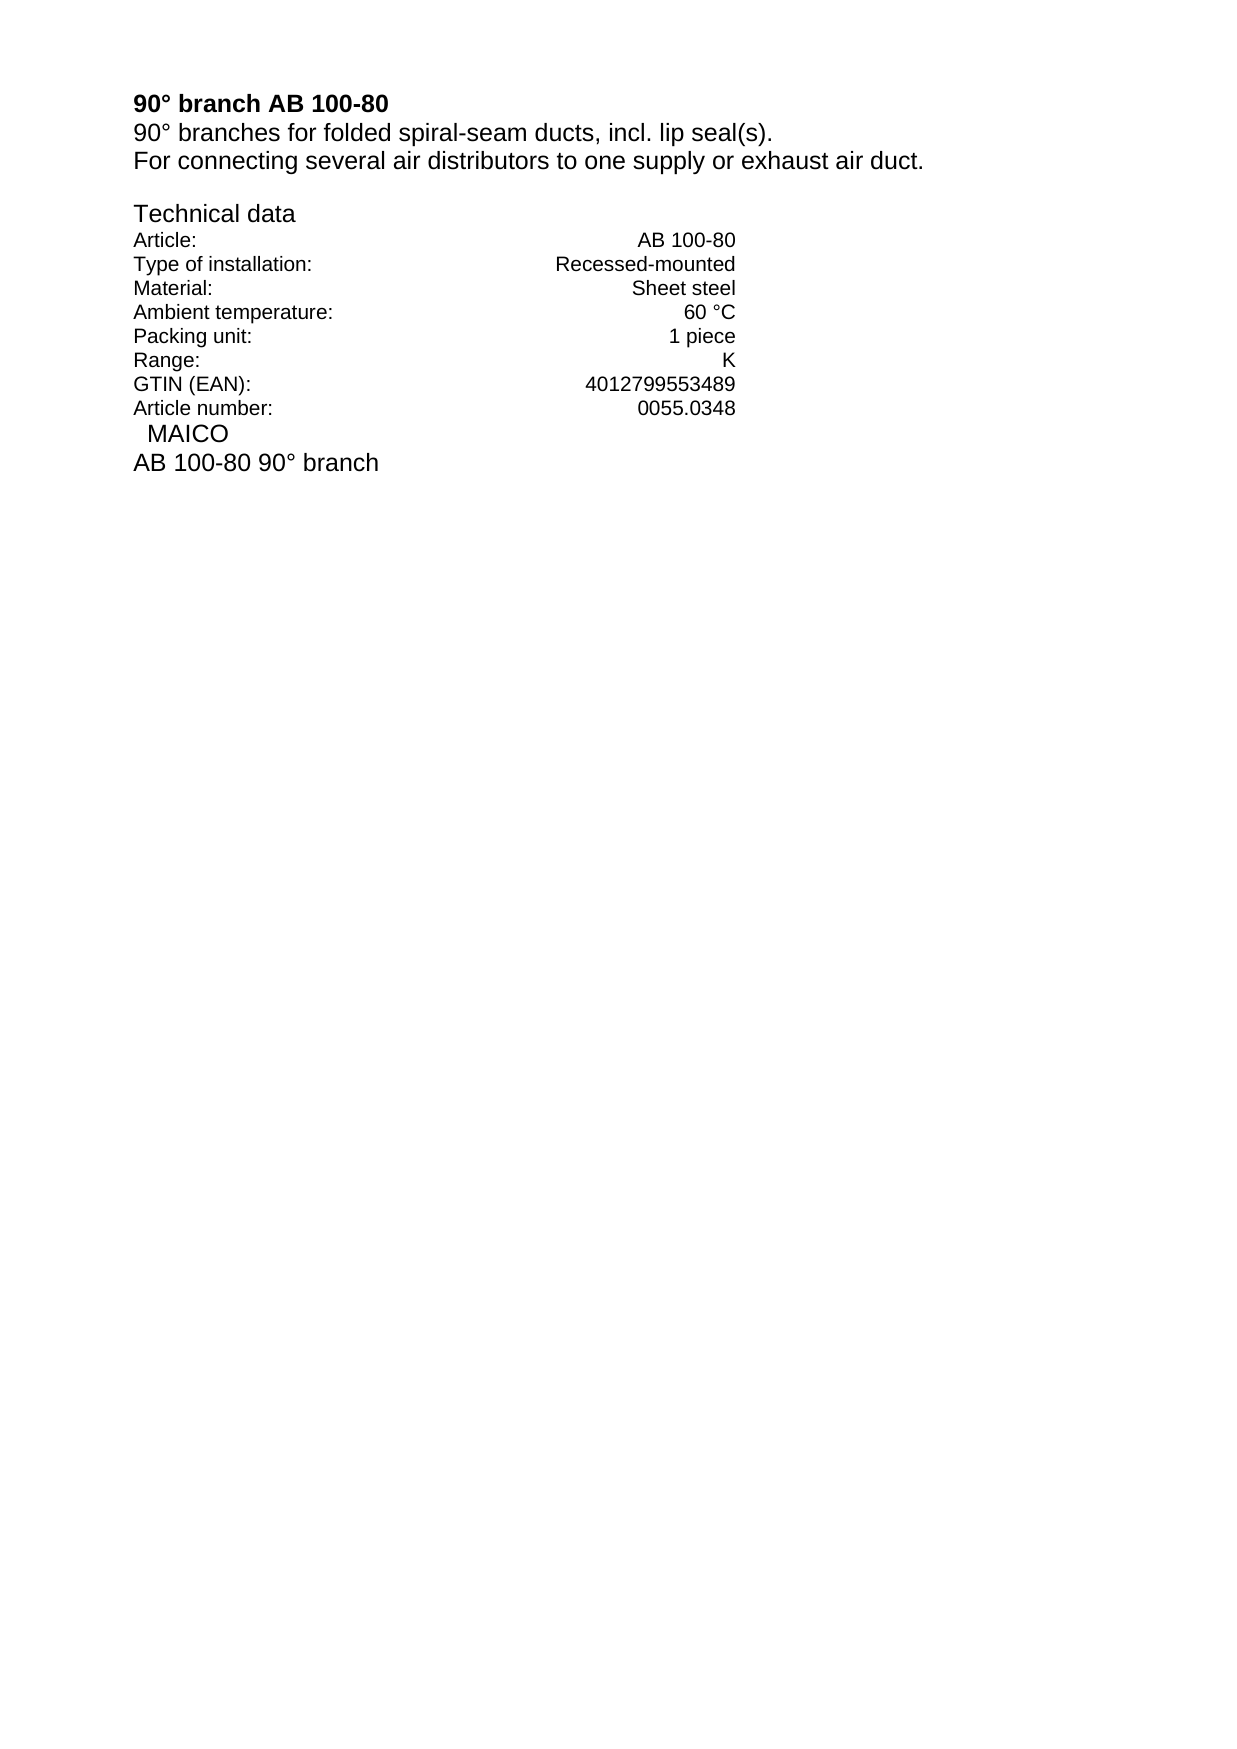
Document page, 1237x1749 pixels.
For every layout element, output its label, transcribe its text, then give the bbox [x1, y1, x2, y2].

table_header Article: [122, 228, 434, 252]
table_cell Type of installation: [122, 252, 434, 276]
table_cell Packing unit: [122, 324, 434, 347]
table_cell 0055.0348 [434, 395, 747, 419]
table_cell 60 °C [434, 300, 747, 323]
text Technical data [133, 199, 1148, 228]
table_cell Sheet steel [434, 276, 747, 299]
table_cell Article number: [122, 395, 434, 419]
table_cell GTIN (EAN): [122, 371, 434, 395]
table_cell 4012799553489 [434, 371, 747, 395]
table_cell Material: [122, 276, 434, 299]
text 90° branches for folded spiral-seam ducts, incl. lip seal(s). [133, 117, 1148, 146]
text 90° branch AB 100-80 [133, 89, 1148, 117]
table_cell Range: [122, 348, 434, 371]
table_header AB 100-80 [434, 228, 747, 252]
text AB 100-80 90° branch [133, 448, 1148, 477]
table_cell K [434, 348, 747, 371]
table_cell Ambient temperature: [122, 300, 434, 323]
table_cell Recessed-mounted [434, 252, 747, 276]
text For connecting several air distributors to one supply or exhaust air duct. [133, 146, 1148, 175]
table_cell 1 piece [434, 324, 747, 347]
